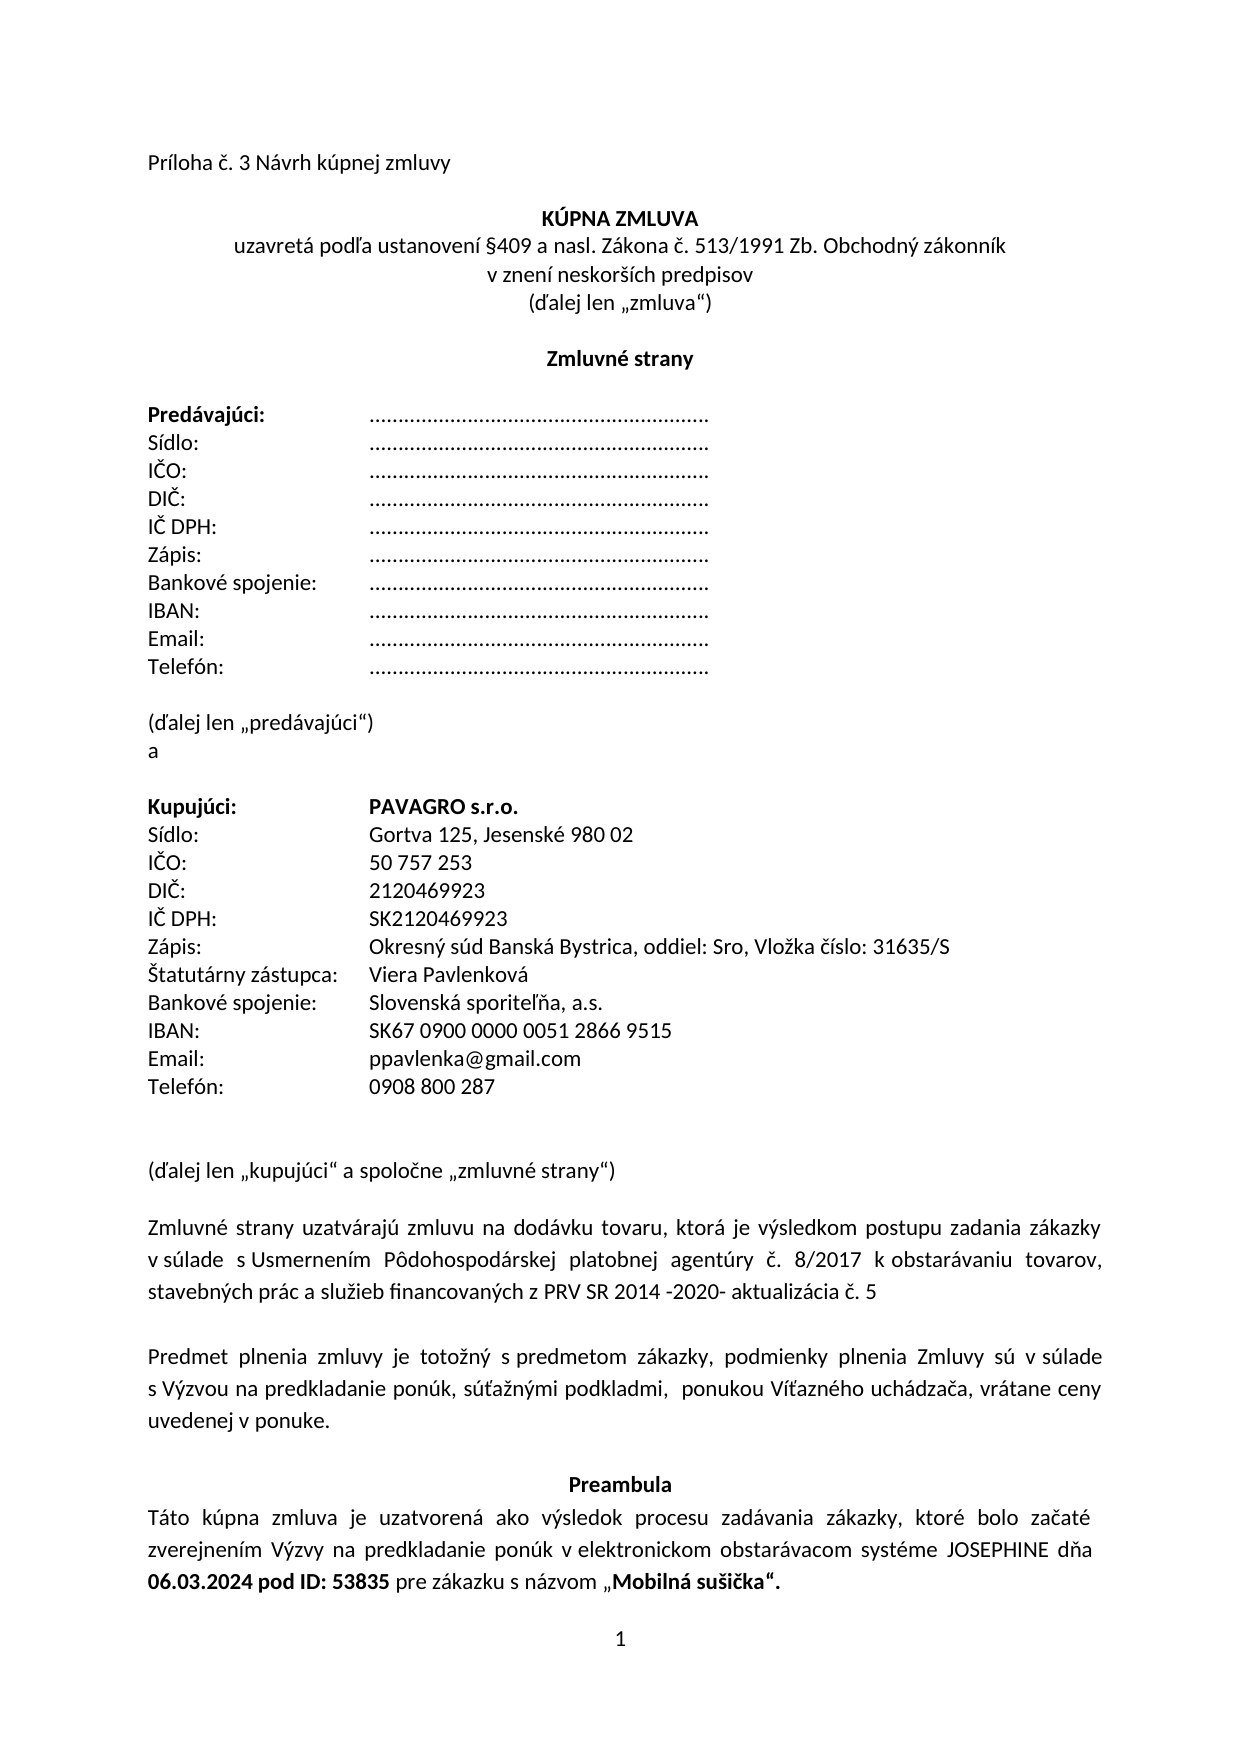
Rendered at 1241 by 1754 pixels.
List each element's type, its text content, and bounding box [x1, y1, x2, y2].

text Email: ........................................................... [148, 624, 1093, 652]
text Táto kúpna zmluva je uzatvorená ako výsledok procesu zadávania zákazky, ktoré bolo začaté zverejnením Výzvy na predkladanie ponúk v elektronickom obstarávacom systéme JOSEPHINE dňa 06.03.2024 pod ID: 53835 pre zákazku s názvom „Mobilná sušička“. [148, 1503, 1093, 1595]
text IČO: 50 757 253 [148, 848, 1093, 876]
text IBAN: ........................................................... [148, 596, 1093, 624]
text Preambula [148, 1471, 1093, 1499]
text Zmluvné strany uzatvárajú zmluvu na dodávku tovaru, ktorá je výsledkom postupu zadania zákazky v súlade s Usmernením Pôdohospodárskej platobnej agentúry č. 8/2017 k obstarávaniu tovarov, stavebných prác a služieb financovaných z PRV SR 2014 -2020- aktualizácia č. 5 [148, 1213, 1103, 1306]
text Bankové spojenie: ........................................................... [148, 568, 1093, 596]
text Príloha č. 3 Návrh kúpnej zmluvy [148, 148, 1093, 176]
text DIČ: ........................................................... [148, 484, 1093, 512]
text KÚPNA ZMLUVA [148, 204, 1093, 232]
text Sídlo: ........................................................... [148, 428, 1093, 456]
text Kupujúci: PAVAGRO s.r.o. [148, 792, 1093, 820]
text v znení neskorších predpisov [148, 260, 1093, 288]
text IČO: ........................................................... [148, 456, 1093, 484]
text Predmet plnenia zmluvy je totožný s predmetom zákazky, podmienky plnenia Zmluvy sú v súlade s Výzvou na predkladanie ponúk, súťažnými podkladmi, ponukou Víťazného uchádzača, vrátane ceny uvedenej v ponuke. [148, 1342, 1103, 1434]
text DIČ: 2120469923 [148, 876, 1093, 904]
text Telefón: ........................................................... [148, 652, 1093, 680]
list Štatutárny zástupca: Viera Pavlenková [148, 960, 1093, 988]
text uzavretá podľa ustanovení §409 a nasl. Zákona č. 513/1991 Zb. Obchodný zákonník [148, 232, 1093, 260]
text Zápis: ........................................................... [148, 540, 1093, 568]
text (ďalej len „kupujúci“ a spoločne „zmluvné strany“) [148, 1156, 1093, 1184]
text Predávajúci: ........................................................... [148, 400, 1093, 428]
text IČ DPH: ........................................................... [148, 512, 1093, 540]
text IČ DPH: SK2120469923 [148, 904, 1093, 932]
text (ďalej len „zmluva“) [148, 288, 1093, 316]
text Zápis: Okresný súd Banská Bystrica, oddiel: Sro, Vložka číslo: 31635/S [148, 932, 1093, 960]
text Telefón: 0908 800 287 [148, 1072, 1093, 1100]
text Bankové spojenie: Slovenská sporiteľňa, a.s. [148, 988, 1093, 1016]
text IBAN: SK67 0900 0000 0051 2866 9515 [148, 1016, 1093, 1044]
text Sídlo: Gortva 125, Jesenské 980 02 [148, 820, 1093, 848]
text a [148, 736, 1093, 764]
text Zmluvné strany [148, 344, 1093, 372]
text Email: ppavlenka@gmail.com [148, 1044, 1093, 1072]
text (ďalej len „predávajúci“) [148, 708, 1093, 736]
